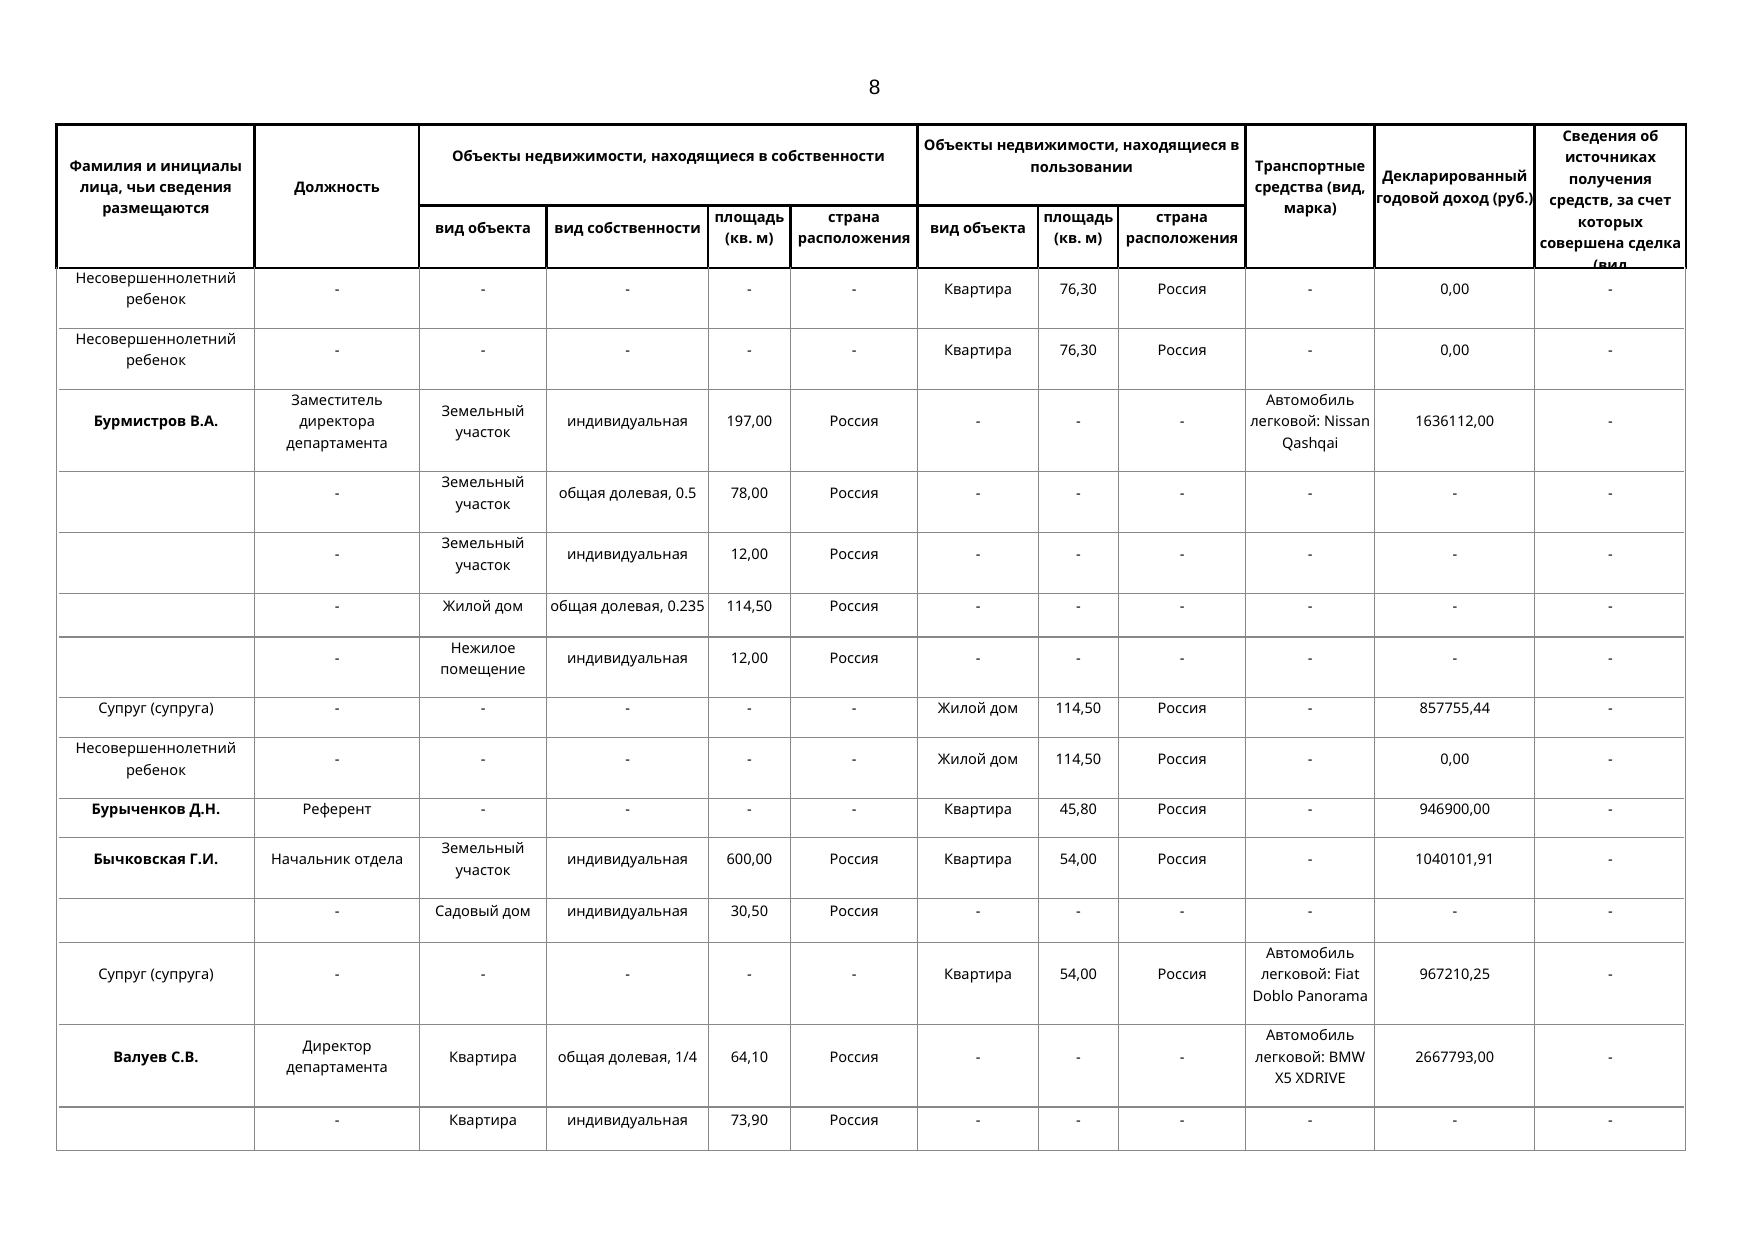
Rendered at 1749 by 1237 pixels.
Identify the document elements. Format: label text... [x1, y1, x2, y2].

table_cell Россия [791, 594, 917, 636]
table_cell Россия [791, 638, 917, 697]
table_cell - [1535, 898, 1685, 942]
table_cell 73,90 [709, 1108, 790, 1150]
table_cell индивидуальная [547, 533, 708, 593]
table_cell 0,00 [1375, 738, 1534, 798]
table_cell Нежилое помещение [420, 638, 546, 697]
table_cell индивидуальная [547, 838, 708, 898]
table_cell Жилой дом [918, 738, 1038, 798]
table_cell - [1246, 269, 1374, 328]
table_cell - [1535, 328, 1685, 388]
table_cell - [1375, 899, 1534, 942]
table_cell - [918, 594, 1038, 636]
table_cell - [1246, 594, 1374, 636]
table_cell Квартира [918, 838, 1038, 898]
table_cell - [420, 698, 546, 737]
table_cell Квартира [918, 943, 1038, 1024]
table_cell - [1535, 837, 1685, 898]
table_cell страна расположения [792, 207, 916, 267]
table_cell Начальник отдела [255, 838, 419, 898]
table_cell Россия [1119, 943, 1245, 1024]
table_cell - [918, 638, 1038, 697]
table_cell - [1246, 329, 1374, 388]
table_cell - [1246, 533, 1374, 593]
table_cell Россия [791, 390, 917, 471]
table_cell Квартира [918, 329, 1038, 388]
table_cell - [1246, 838, 1374, 898]
table_cell - [1246, 638, 1374, 697]
table_cell - [420, 329, 546, 388]
table_cell 114,50 [1039, 698, 1118, 737]
table_cell индивидуальная [547, 899, 708, 942]
table_cell - [255, 943, 419, 1024]
table_cell - [420, 738, 546, 798]
table_cell - [791, 799, 917, 837]
table_cell - [1535, 532, 1685, 593]
table_cell Россия [791, 472, 917, 532]
table_cell - [709, 738, 790, 798]
table_cell - [1246, 899, 1374, 942]
table_cell Референт [255, 799, 419, 837]
table_cell 114,50 [1039, 738, 1118, 798]
table_cell - [1246, 472, 1374, 532]
table_cell Заместитель директора департамента [255, 390, 419, 471]
table_cell Валуев С.В. [57, 1024, 254, 1106]
table_cell - [420, 943, 546, 1024]
table_cell - [1535, 798, 1685, 837]
table_cell Россия [1119, 698, 1245, 737]
table_cell Жилой дом [918, 698, 1038, 737]
table_cell - [709, 329, 790, 388]
table_cell - [1246, 1108, 1374, 1150]
table_header Объекты недвижимости, находящиеся в собственности [420, 126, 916, 204]
table_cell - [1039, 533, 1118, 593]
table_cell Квартира [918, 269, 1038, 328]
table_cell - [791, 738, 917, 798]
table_cell [57, 471, 254, 532]
table_cell - [1119, 899, 1245, 942]
table_cell - [1535, 942, 1685, 1024]
table_cell - [1375, 638, 1534, 697]
table_cell - [709, 943, 790, 1024]
table_cell Россия [1119, 738, 1245, 798]
table_cell 1636112,00 [1375, 390, 1534, 471]
table_cell Супруг (супруга) [57, 697, 254, 737]
table_cell - [255, 698, 419, 737]
table_cell Несовершеннолетний ребенок [57, 268, 254, 328]
table_cell индивидуальная [547, 638, 708, 697]
table_cell 2667793,00 [1375, 1025, 1534, 1106]
table_cell - [255, 269, 419, 328]
table_cell - [420, 269, 546, 328]
table_cell индивидуальная [547, 390, 708, 471]
table_cell - [709, 698, 790, 737]
table_header Сведения об источниках получения средств, за счет которых совершена сделка (вид приобретенного имущества, источники) [1536, 126, 1685, 267]
table_cell - [709, 799, 790, 837]
table_cell площадь (кв. м) [709, 207, 789, 267]
table_header Должность [256, 126, 418, 267]
table_cell - [255, 638, 419, 697]
table_cell - [1039, 390, 1118, 471]
table_cell - [547, 943, 708, 1024]
table_cell - [1039, 1025, 1118, 1106]
table_cell Земельный участок [420, 533, 546, 593]
table_cell - [791, 329, 917, 388]
table_cell 0,00 [1375, 269, 1534, 328]
table_cell 76,30 [1039, 269, 1118, 328]
table_cell [57, 1106, 254, 1150]
table_cell - [1119, 594, 1245, 636]
table_cell - [791, 269, 917, 328]
table_cell - [547, 738, 708, 798]
table_cell - [1535, 593, 1685, 636]
table_cell 857755,44 [1375, 698, 1534, 737]
table_cell - [547, 329, 708, 388]
table_cell - [1039, 899, 1118, 942]
table_cell - [1375, 533, 1534, 593]
table_cell Бурмистров В.А. [57, 389, 254, 471]
table_cell 54,00 [1039, 943, 1118, 1024]
table_cell - [547, 269, 708, 328]
table_cell 30,50 [709, 899, 790, 942]
table_cell страна расположения [1119, 207, 1244, 267]
table_cell 114,50 [709, 594, 790, 636]
table_cell - [547, 698, 708, 737]
table_cell Несовершеннолетний ребенок [57, 328, 254, 388]
table_cell 78,00 [709, 472, 790, 532]
table_cell - [1535, 267, 1685, 328]
table_cell - [1535, 389, 1685, 471]
table_cell [57, 593, 254, 636]
table_cell 600,00 [709, 838, 790, 898]
table_cell 0,00 [1375, 329, 1534, 388]
table_cell - [547, 799, 708, 837]
table_cell [57, 532, 254, 593]
table_cell Квартира [420, 1025, 546, 1106]
table_cell Россия [791, 1025, 917, 1106]
table_cell - [1039, 472, 1118, 532]
table_cell - [1535, 636, 1685, 697]
table_cell 45,80 [1039, 799, 1118, 837]
table_cell Супруг (супруга) [57, 942, 254, 1024]
table_cell - [255, 329, 419, 388]
table_cell - [255, 533, 419, 593]
table_header Транспортные средства (вид, марка) [1247, 126, 1373, 267]
table_cell Бычковская Г.И. [57, 837, 254, 898]
table_cell - [1535, 697, 1685, 737]
table_cell Россия [1119, 799, 1245, 837]
table_cell - [255, 899, 419, 942]
table_cell - [255, 472, 419, 532]
table_cell площадь (кв. м) [1039, 207, 1117, 267]
table_header Фамилия и инициалы лица, чьи сведения размещаются [58, 126, 253, 267]
table_cell Россия [791, 533, 917, 593]
table_cell - [918, 390, 1038, 471]
table_cell 946900,00 [1375, 799, 1534, 837]
table_cell индивидуальная [547, 1108, 708, 1150]
table_cell общая долевая, 1/4 [547, 1025, 708, 1106]
table_cell 54,00 [1039, 838, 1118, 898]
table_cell 12,00 [709, 533, 790, 593]
table_cell - [1039, 594, 1118, 636]
table_cell - [1535, 737, 1685, 798]
table_cell общая долевая, 0.5 [547, 472, 708, 532]
table_cell Автомобиль легковой: Nissan Qashqai [1246, 390, 1374, 471]
table_cell - [1246, 738, 1374, 798]
table_header Объекты недвижимости, находящиеся в пользовании [919, 126, 1244, 204]
table_cell - [1246, 799, 1374, 837]
table_cell - [918, 899, 1038, 942]
table_cell - [1119, 1108, 1245, 1150]
table_cell 12,00 [709, 638, 790, 697]
table_cell - [1375, 1108, 1534, 1150]
table_cell - [255, 1108, 419, 1150]
table_cell - [1039, 1108, 1118, 1150]
table_cell - [1535, 471, 1685, 532]
table_cell - [1375, 594, 1534, 636]
table_cell - [791, 698, 917, 737]
table_cell Жилой дом [420, 594, 546, 636]
table_cell вид объекта [420, 207, 545, 267]
table_cell - [918, 1025, 1038, 1106]
table_cell - [1535, 1106, 1685, 1150]
table_cell - [1119, 1025, 1245, 1106]
table_cell 197,00 [709, 390, 790, 471]
table_cell - [918, 472, 1038, 532]
table_cell вид объекта [919, 207, 1037, 267]
table_cell Автомобиль легковой: Fiat Doblo Panorama [1246, 943, 1374, 1024]
table_cell - [1119, 533, 1245, 593]
table_cell Земельный участок [420, 390, 546, 471]
table_cell - [1246, 698, 1374, 737]
table_cell Россия [1119, 269, 1245, 328]
table_cell 967210,25 [1375, 943, 1534, 1024]
table_cell 76,30 [1039, 329, 1118, 388]
table_cell - [1119, 638, 1245, 697]
table_cell Директор департамента [255, 1025, 419, 1106]
table_cell - [420, 799, 546, 837]
table_cell [57, 898, 254, 942]
table_cell Россия [791, 838, 917, 898]
table_cell - [1119, 390, 1245, 471]
table_cell Россия [1119, 838, 1245, 898]
table_cell - [1375, 472, 1534, 532]
table_cell Квартира [918, 799, 1038, 837]
table_cell Несовершеннолетний ребенок [57, 737, 254, 798]
table_cell - [791, 943, 917, 1024]
table_cell Земельный участок [420, 838, 546, 898]
table_cell Земельный участок [420, 472, 546, 532]
table_cell - [1119, 472, 1245, 532]
table_cell Садовый дом [420, 899, 546, 942]
table_cell Бурыченков Д.Н. [57, 798, 254, 837]
table_cell - [918, 1108, 1038, 1150]
table_cell - [1535, 1024, 1685, 1106]
table_cell - [709, 269, 790, 328]
table_header Декларированный годовой доход (руб.) [1376, 126, 1533, 267]
table_cell Квартира [420, 1108, 546, 1150]
table_cell общая долевая, 0.235 [547, 594, 708, 636]
table_cell вид собственности [548, 207, 707, 267]
table_cell [57, 636, 254, 697]
table_cell - [1039, 638, 1118, 697]
table_cell Россия [1119, 329, 1245, 388]
table_cell - [918, 533, 1038, 593]
table_cell 1040101,91 [1375, 838, 1534, 898]
table_cell 64,10 [709, 1025, 790, 1106]
table_cell Россия [791, 899, 917, 942]
table_cell - [255, 594, 419, 636]
table_cell Россия [791, 1108, 917, 1150]
table_cell Автомобиль легковой: BMW Х5 XDRIVE [1246, 1025, 1374, 1106]
table_cell - [255, 738, 419, 798]
